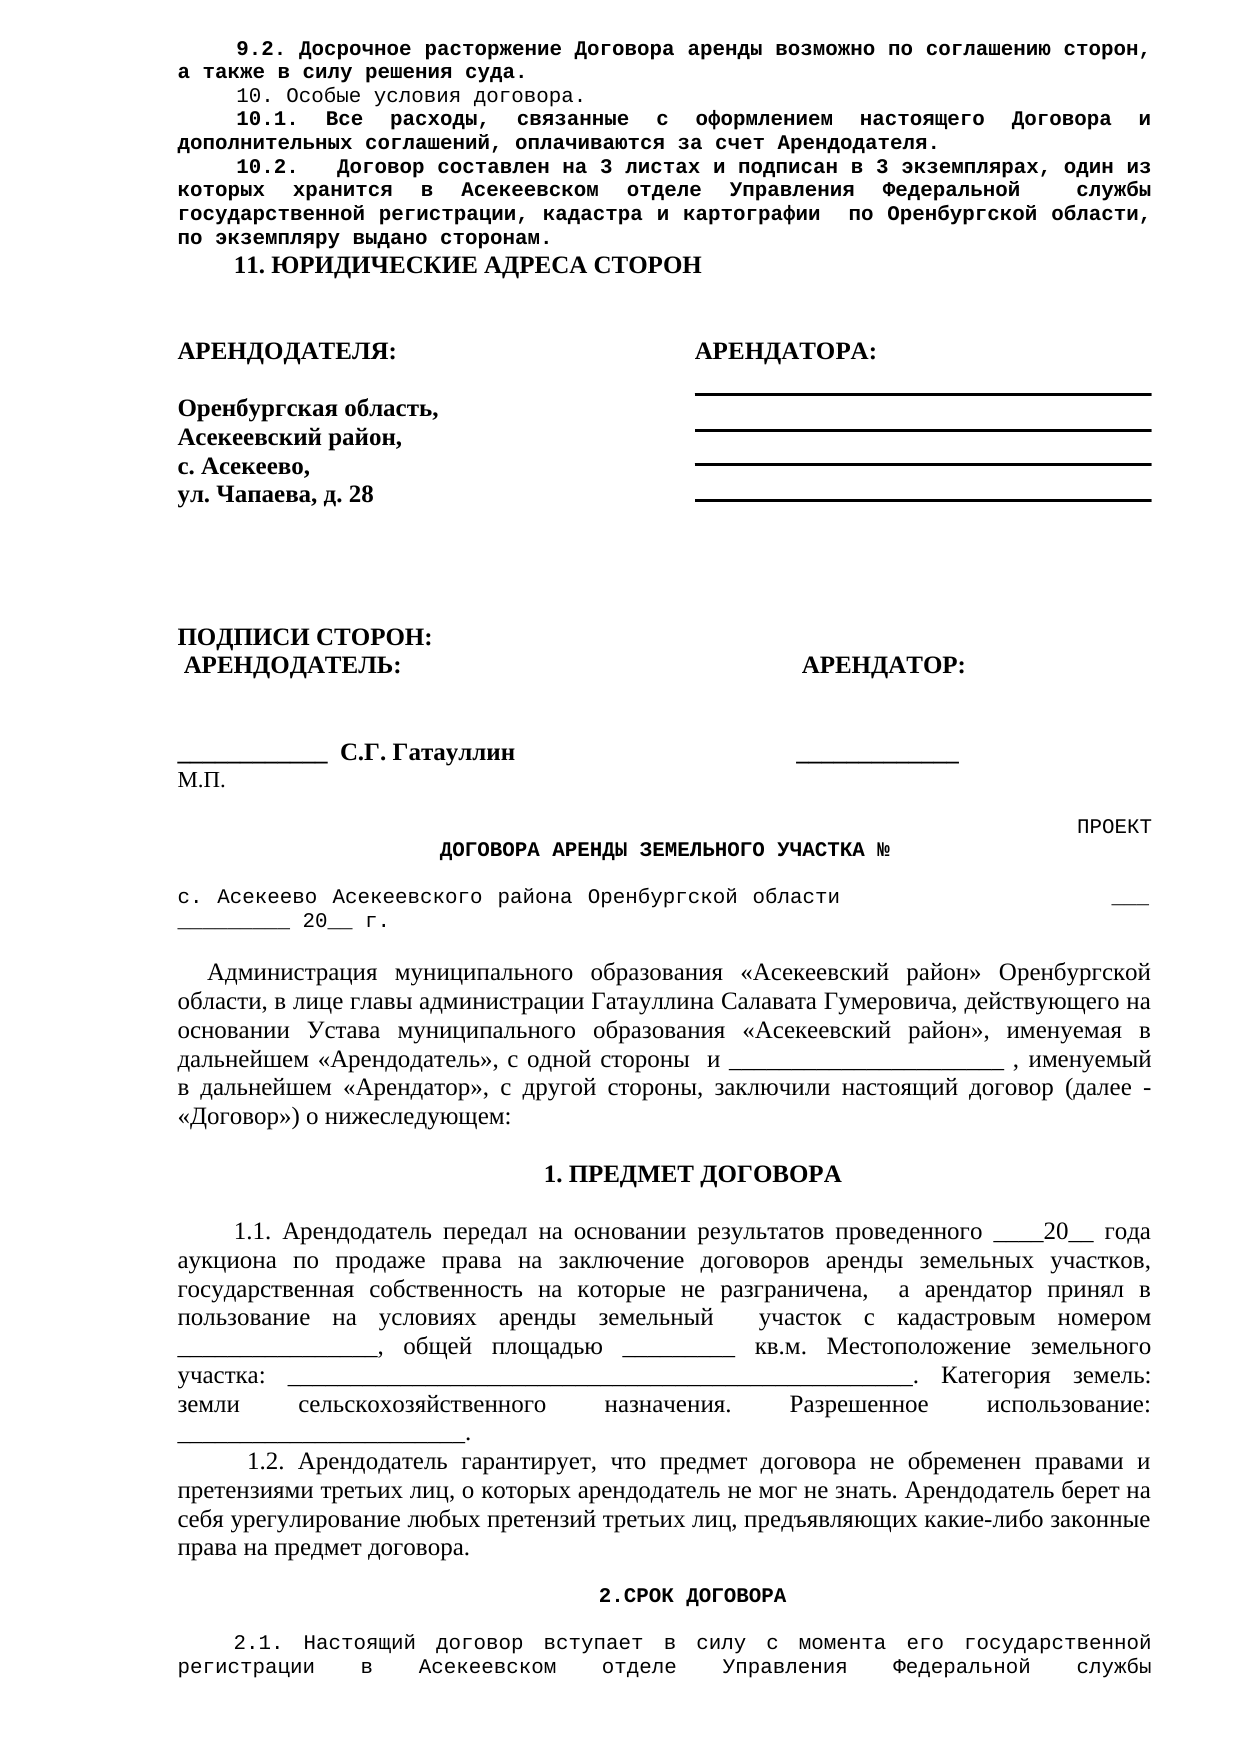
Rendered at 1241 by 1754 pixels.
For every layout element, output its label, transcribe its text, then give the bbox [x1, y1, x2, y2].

text 10. Особые условия договора. [177, 85, 1152, 108]
text 9.2. Досрочное расторжение Договора аренды возможно по соглашению сторон, а также в силу решения суда. [177, 37, 1152, 85]
text 1.1. Арендодатель передал на основании результатов проведенного ____20__ года аукциона по продаже права на заключение договоров аренды земельных участков, государственная собственность на которые не разграничена, а арендатор принял в пользование на условиях аренды земельный участок с кадастровым номером ________________, общей площадью _________ кв.м. Местоположение земельного участка: __________________________________________________. Категория земель: земли сельскохозяйственного назначения. Разрешенное использование: _______________________. [177, 1216, 1152, 1446]
text 1.2. Арендодатель гарантирует, что предмет договора не обременен правами и претензиями третьих лиц, о которых арендодатель не мог не знать. Арендодатель берет на себя урегулирование любых претензий третьих лиц, предъявляющих какие-либо законные права на предмет договора. [177, 1446, 1152, 1561]
text 2.СРОК ДОГОВОРА [177, 1585, 1152, 1608]
text 10.1. Все расходы, связанные с оформлением настоящего Договора и дополнительных соглашений, оплачиваются за счет Арендодателя. [177, 108, 1152, 156]
table_cell Оренбургская область, Асекеевский район, с. Асекеево, ул. Чапаева, д. 28 [166, 365, 683, 537]
text 11. ЮРИДИЧЕСКИЕ АДРЕСА СТОРОН [177, 250, 1152, 279]
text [177, 1632, 1152, 1679]
text 1. ПРЕДМЕТ ДОГОВОРА [177, 1159, 1152, 1187]
text М.П. [177, 766, 1152, 792]
text АРЕНДОДАТЕЛЬ: АРЕНДАТОР: [177, 651, 1152, 679]
text ____________ С.Г. Гатауллин _____________ [177, 737, 1152, 766]
table_header АРЕНДОДАТЕЛЯ: [166, 336, 683, 364]
text 10.2. Договор составлен на 3 листах и подписан в 3 экземплярах, один из которых хранится в Асекеевском отделе Управления Федеральной службы государственной регистрации, кадастра и картографии по Оренбургской области, по экземпляру выдано сторонам. [177, 156, 1152, 250]
text с. Асекеево Асекеевского района Оренбургской области ___ _________ 20__ г. [177, 887, 1152, 934]
text ПОДПИСИ СТОРОН: [177, 622, 1152, 651]
table_cell [683, 365, 1163, 537]
text ДОГОВОРА АРЕНДЫ ЗЕМЕЛЬНОГО УЧАСТКА № [177, 839, 1152, 863]
text Администрация муниципального образования «Асекеевский район» Оренбургской области, в лице главы администрации Гатауллина Салавата Гумеровича, действующего на основании Устава муниципального образования «Асекеевский район», именуемая в дальнейшем «Арендодатель», с одной стороны и ______________________ , именуемый в дальнейшем «Арендатор», с другой стороны, заключили настоящий договор (далее - «Договор») о нижеследующем: [177, 957, 1152, 1130]
table_header АРЕНДАТОРА: [683, 336, 1163, 364]
text ПРОЕКТ [177, 816, 1152, 839]
